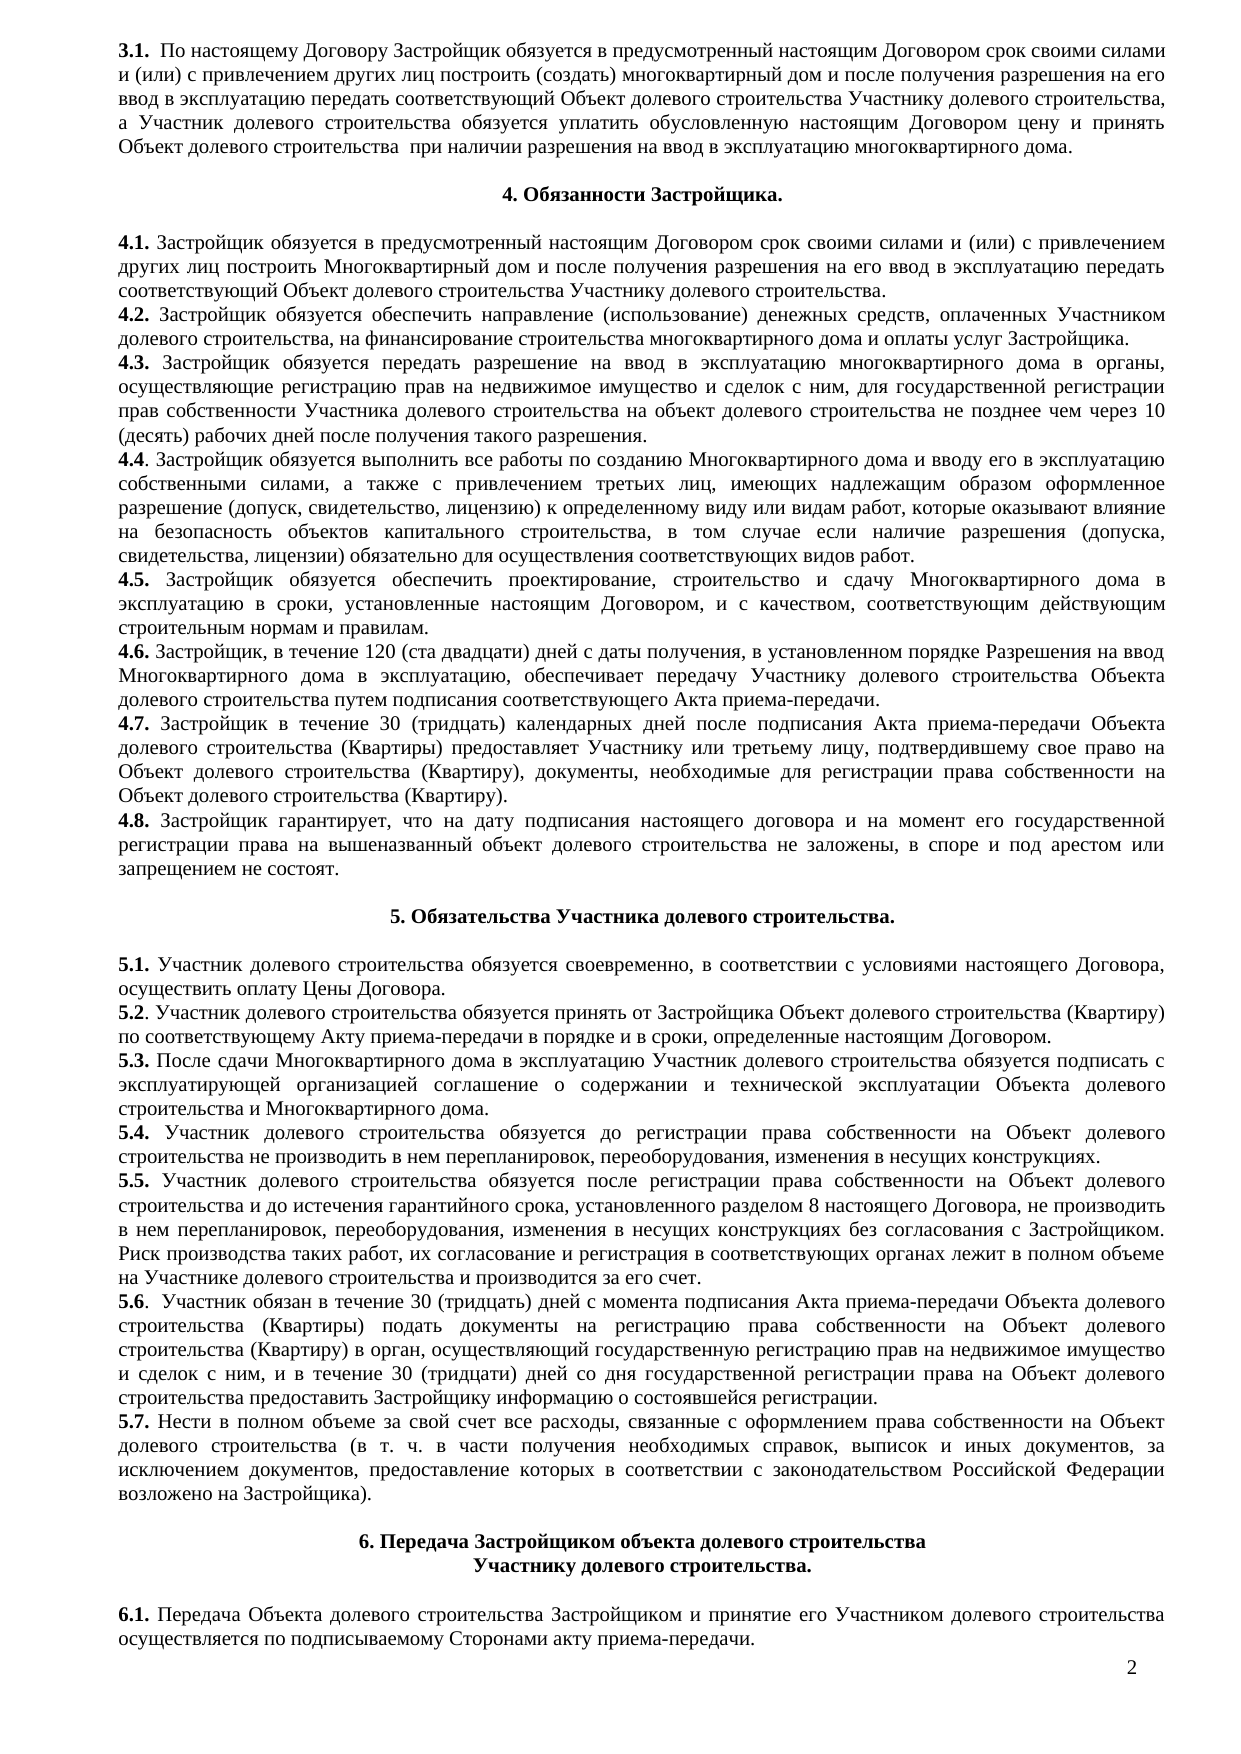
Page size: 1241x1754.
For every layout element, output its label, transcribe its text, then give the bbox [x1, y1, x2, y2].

text 5.7. Нести в полном объеме за свой счет все расходы, связанные с оформлением права собственности на Объект долевого строительства (в т. ч. в части получения необходимых справок, выписок и иных документов, за исключением документов, предоставление которых в соответствии с законодательством Российской Федерации возложено на Застройщика). [118, 1409, 1167, 1505]
text 3.1. По настоящему Договору Застройщик обязуется в предусмотренный настоящим Договором срок своими силами и (или) с привлечением других лиц построить (создать) многоквартирный дом и после получения разрешения на его ввод в эксплуатацию передать соответствующий Объект долевого строительства Участнику долевого строительства, а Участник долевого строительства обязуется уплатить обусловленную настоящим Договором цену и принять Объект долевого строительства при наличии разрешения на ввод в эксплуатацию многоквартирного дома. [118, 37, 1167, 158]
text 4.4. Застройщик обязуется выполнить все работы по созданию Многоквартирного дома и вводу его в эксплуатацию собственными силами, а также с привлечением третьих лиц, имеющих надлежащим образом оформленное разрешение (допуск, свидетельство, лицензию) к определенному виду или видам работ, которые оказывают влияние на безопасность объектов капитального строительства, в том случае если наличие разрешения (допуска, свидетельства, лицензии) обязательно для осуществления соответствующих видов работ. [118, 447, 1167, 567]
text 5. Обязательства Участника долевого строительства. [118, 904, 1167, 928]
text Участнику долевого строительства. [118, 1553, 1167, 1577]
text 4.1. Застройщик обязуется в предусмотренный настоящим Договором срок своими силами и (или) с привлечением других лиц построить Многоквартирный дом и после получения разрешения на его ввод в эксплуатацию передать соответствующий Объект долевого строительства Участнику долевого строительства. [118, 230, 1167, 302]
text 5.4. Участник долевого строительства обязуется до регистрации права собственности на Объект долевого строительства не производить в нем перепланировок, переоборудования, изменения в несущих конструкциях. [118, 1120, 1167, 1168]
text 4.2. Застройщик обязуется обеспечить направление (использование) денежных средств, оплаченных Участником долевого строительства, на финансирование строительства многоквартирного дома и оплаты услуг Застройщика. [118, 302, 1167, 350]
text 4.5. Застройщик обязуется обеспечить проектирование, строительство и сдачу Многоквартирного дома в эксплуатацию в сроки, установленные настоящим Договором, и с качеством, соответствующим действующим строительным нормам и правилам. [118, 567, 1167, 639]
text 5.2. Участник долевого строительства обязуется принять от Застройщика Объект долевого строительства (Квартиру) по соответствующему Акту приема-передачи в порядке и в сроки, определенные настоящим Договором. [118, 1000, 1167, 1048]
text 4.3. Застройщик обязуется передать разрешение на ввод в эксплуатацию многоквартирного дома в органы, осуществляющие регистрацию прав на недвижимое имущество и сделок с ним, для государственной регистрации прав собственности Участника долевого строительства на объект долевого строительства не позднее чем через 10 (десять) рабочих дней после получения такого разрешения. [118, 350, 1167, 447]
text 6.1. Передача Объекта долевого строительства Застройщиком и принятие его Участником долевого строительства осуществляется по подписываемому Сторонами акту приема-передачи. [118, 1602, 1167, 1650]
text 5.3. После сдачи Многоквартирного дома в эксплуатацию Участник долевого строительства обязуется подписать с эксплуатирующей организацией соглашение о содержании и технической эксплуатации Объекта долевого строительства и Многоквартирного дома. [118, 1048, 1167, 1120]
text 4. Обязанности Застройщика. [118, 182, 1167, 206]
text 4.6. Застройщик, в течение 120 (ста двадцати) дней с даты получения, в установленном порядке Разрешения на ввод Многоквартирного дома в эксплуатацию, обеспечивает передачу Участнику долевого строительства Объекта долевого строительства путем подписания соответствующего Акта приема-передачи. [118, 639, 1167, 711]
text 6. Передача Застройщиком объекта долевого строительства [118, 1529, 1167, 1553]
text 5.6. Участник обязан в течение 30 (тридцать) дней с момента подписания Акта приема-передачи Объекта долевого строительства (Квартиры) подать документы на регистрацию права собственности на Объект долевого строительства (Квартиру) в орган, осуществляющий государственную регистрацию прав на недвижимое имущество и сделок с ним, и в течение 30 (тридцати) дней со дня государственной регистрации права на Объект долевого строительства предоставить Застройщику информацию о состоявшейся регистрации. [118, 1289, 1167, 1409]
text 4.7. Застройщик в течение 30 (тридцать) календарных дней после подписания Акта приема-передачи Объекта долевого строительства (Квартиры) предоставляет Участнику или третьему лицу, подтвердившему свое право на Объект долевого строительства (Квартиру), документы, необходимые для регистрации права собственности на Объект долевого строительства (Квартиру). [118, 711, 1167, 807]
text 5.1. Участник долевого строительства обязуется своевременно, в соответствии с условиями настоящего Договора, осуществить оплату Цены Договора. [118, 952, 1167, 1000]
text 4.8. Застройщик гарантирует, что на дату подписания настоящего договора и на момент его государственной регистрации права на вышеназванный объект долевого строительства не заложены, в споре и под арестом или запрещением не состоят. [118, 807, 1167, 880]
text 5.5. Участник долевого строительства обязуется после регистрации права собственности на Объект долевого строительства и до истечения гарантийного срока, установленного разделом 8 настоящего Договора, не производить в нем перепланировок, переоборудования, изменения в несущих конструкциях без согласования с Застройщиком. Риск производства таких работ, их согласование и регистрация в соответствующих органах лежит в полном объеме на Участнике долевого строительства и производится за его счет. [118, 1168, 1167, 1289]
